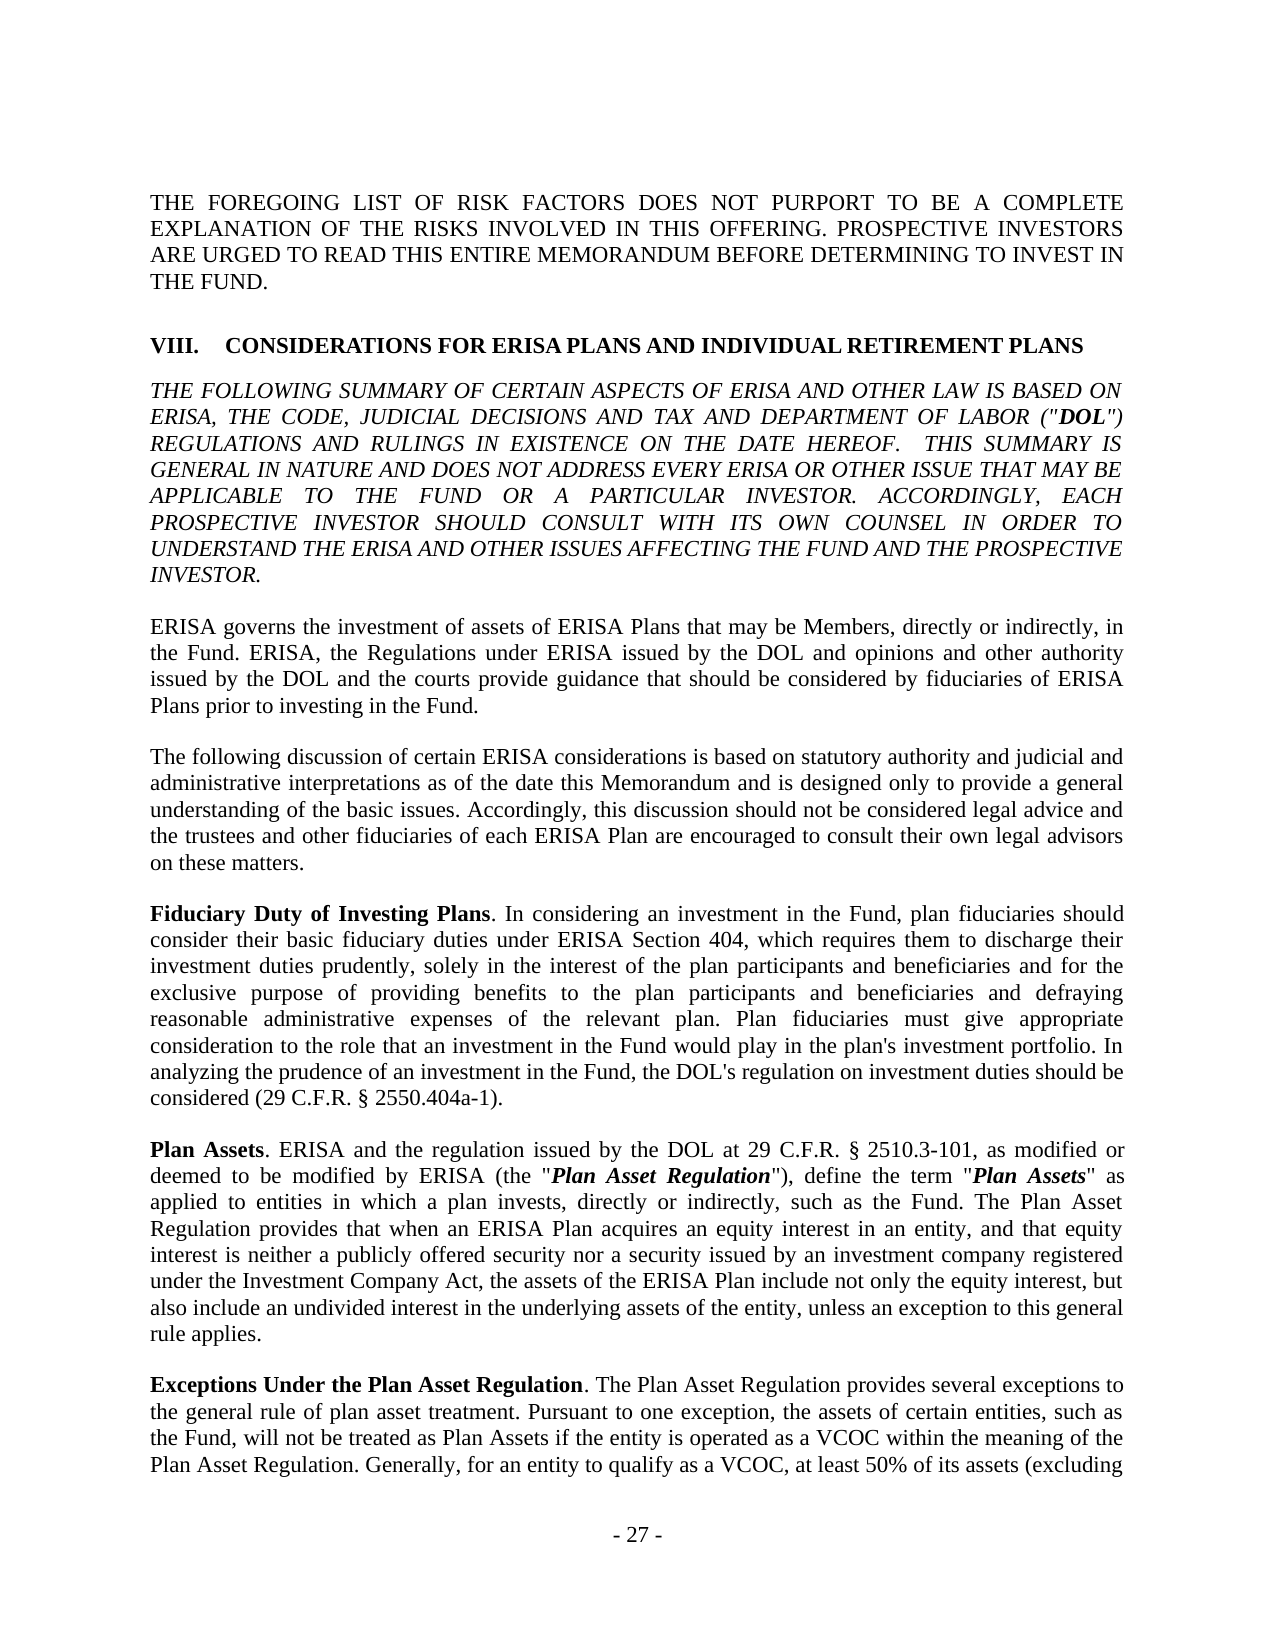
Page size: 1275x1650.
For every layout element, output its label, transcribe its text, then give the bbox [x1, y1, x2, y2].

text THE FOREGOING LIST OF RISK FACTORS DOES NOT PURPORT TO BE A COMPLETE EXPLANATION OF THE RISKS INVOLVED IN THIS OFFERING. PROSPECTIVE INVESTORS ARE URGED TO READ THIS ENTIRE MEMORANDUM BEFORE DETERMINING TO INVEST IN THE FUND. [150, 189, 1125, 294]
subtitle CONSIDERATIONS FOR ERISA PLANS AND INDIVIDUAL RETIREMENT PLANS [150, 332, 1125, 358]
text THE FOLLOWING SUMMARY OF CERTAIN ASPECTS OF ERISA AND OTHER LAW IS BASED ON ERISA, THE CODE, JUDICIAL DECISIONS AND TAX AND DEPARTMENT OF LABOR ("DOL") REGULATIONS AND RULINGS IN EXISTENCE ON THE DATE HEREOF. THIS SUMMARY IS GENERAL IN NATURE AND DOES NOT ADDRESS EVERY ERISA OR OTHER ISSUE THAT MAY BE APPLICABLE TO THE FUND OR A PARTICULAR INVESTOR. ACCORDINGLY, EACH PROSPECTIVE INVESTOR SHOULD CONSULT WITH ITS OWN COUNSEL IN ORDER TO UNDERSTAND THE ERISA AND OTHER ISSUES AFFECTING THE FUND AND THE PROSPECTIVE INVESTOR. [150, 377, 1125, 588]
text Fiduciary Duty of Investing Plans. In considering an investment in the Fund, plan fiduciaries should consider their basic fiduciary duties under ERISA Section 404, which requires them to discharge their investment duties prudently, solely in the interest of the plan participants and beneficiaries and for the exclusive purpose of providing benefits to the plan participants and beneficiaries and defraying reasonable administrative expenses of the relevant plan. Plan fiduciaries must give appropriate consideration to the role that an investment in the Fund would play in the plan's investment portfolio. In analyzing the prudence of an investment in the Fund, the DOL's regulation on investment duties should be considered (29 C.F.R. § 2550.404a-1). [150, 900, 1125, 1111]
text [150, 1372, 1125, 1477]
text ERISA governs the investment of assets of ERISA Plans that may be Members, directly or indirectly, in the Fund. ERISA, the Regulations under ERISA issued by the DOL and opinions and other authority issued by the DOL and the courts provide guidance that should be considered by fiduciaries of ERISA Plans prior to investing in the Fund. [150, 613, 1125, 718]
text Plan Assets. ERISA and the regulation issued by the DOL at 29 C.F.R. § 2510.3-101, as modified or deemed to be modified by ERISA (the "Plan Asset Regulation"), define the term "Plan Assets" as applied to entities in which a plan invests, directly or indirectly, such as the Fund. The Plan Asset Regulation provides that when an ERISA Plan acquires an equity interest in an entity, and that equity interest is neither a publicly offered security nor a security issued by an investment company registered under the Investment Company Act, the assets of the ERISA Plan include not only the equity interest, but also include an undivided interest in the underlying assets of the entity, unless an exception to this general rule applies. [150, 1136, 1125, 1347]
text The following discussion of certain ERISA considerations is based on statutory authority and judicial and administrative interpretations as of the date this Memorandum and is designed only to provide a general understanding of the basic issues. Accordingly, this discussion should not be considered legal advice and the trustees and other fiduciaries of each ERISA Plan are encouraged to consult their own legal advisors on these matters. [150, 743, 1125, 875]
